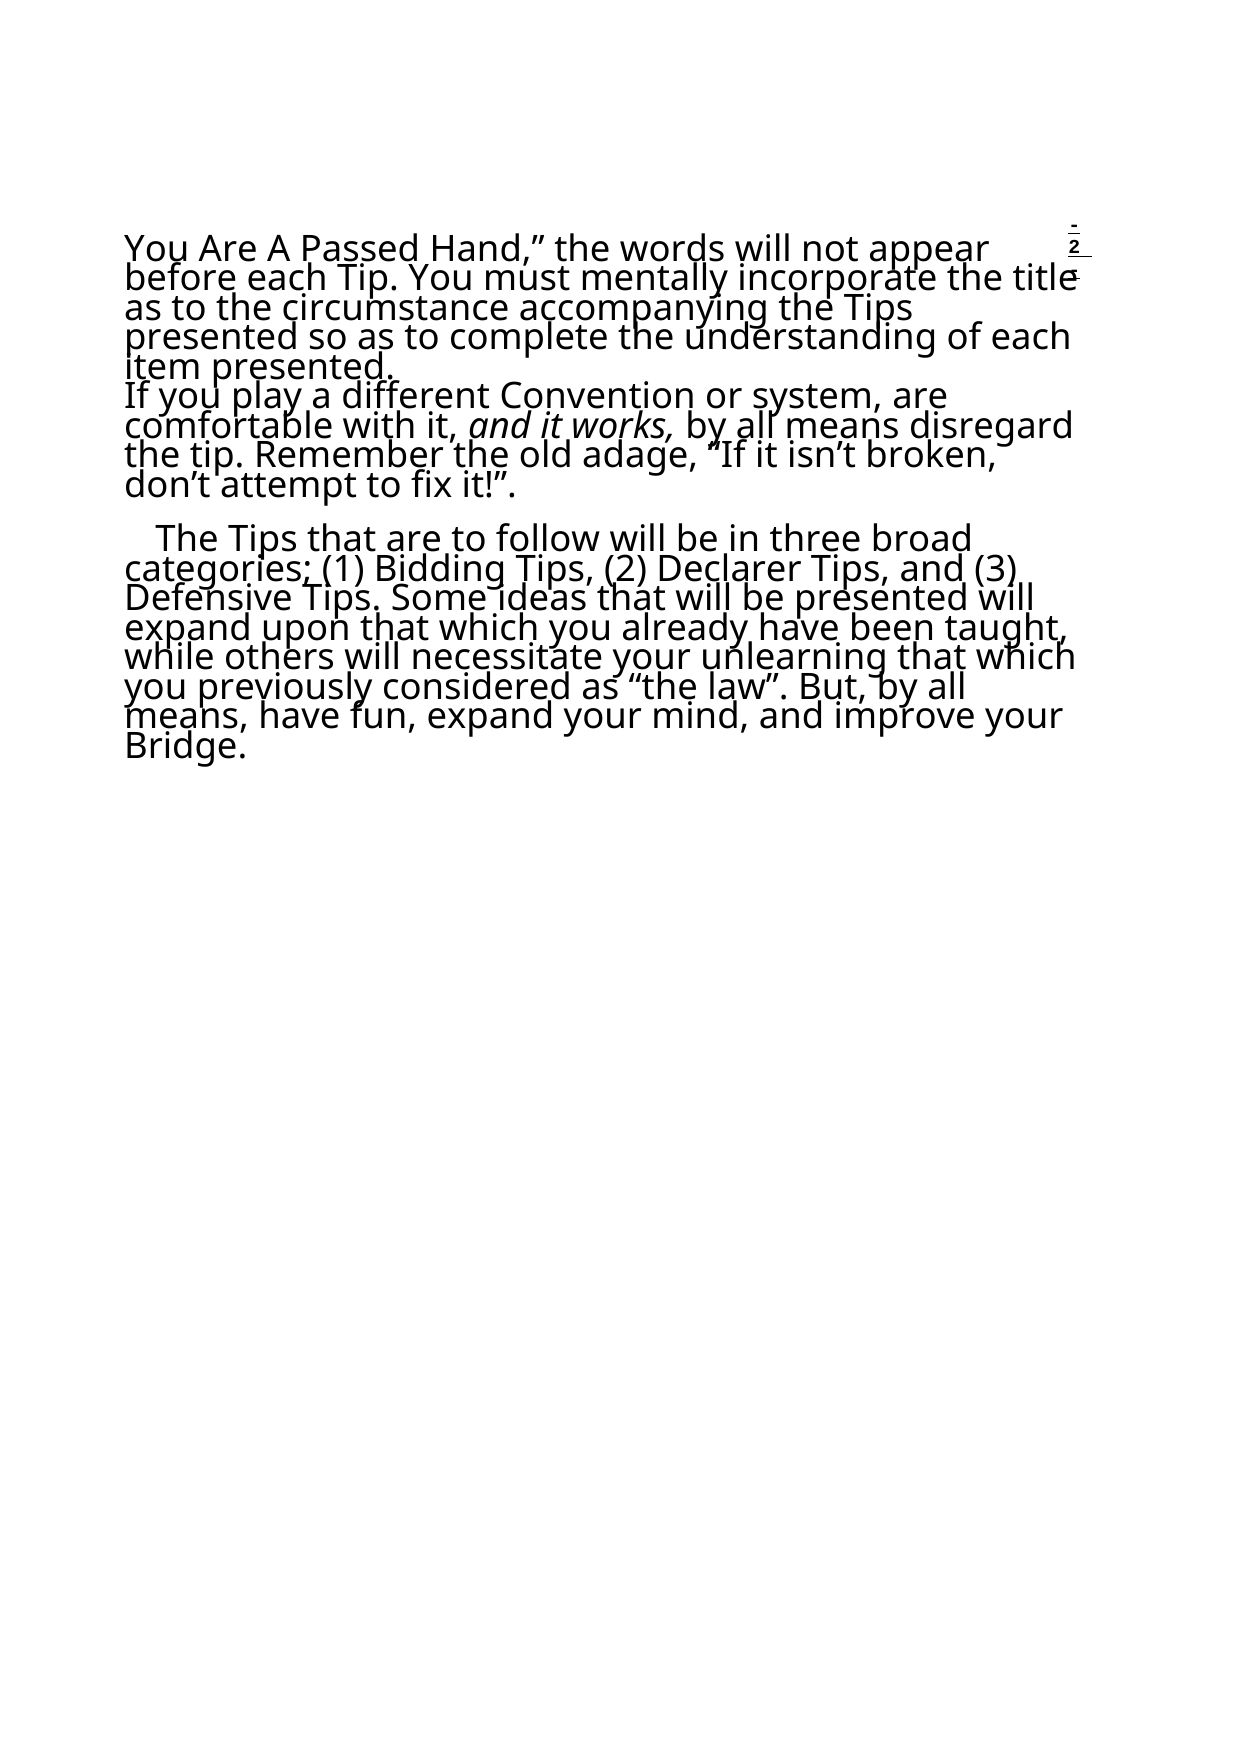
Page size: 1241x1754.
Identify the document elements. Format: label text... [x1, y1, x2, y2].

text The Tips that are to follow will be in three broad categories; (1) Bidding Tips, (2) Declarer Tips, and (3) Defensive Tips. Some ideas that will be presented will expand upon that which you already have been taught, while others will necessitate your unlearning that which you previously considered as “the law”. But, by all means, have fun, expand your mind, and improve your Bridge. [124, 528, 1096, 764]
text If you play a different Convention or system, are comfortable with it, and it works, by all means disregard the tip. Remember the old adage, “If it isn’t broken, don’t attempt to fix it!”. [124, 385, 1085, 503]
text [124, 238, 1096, 385]
